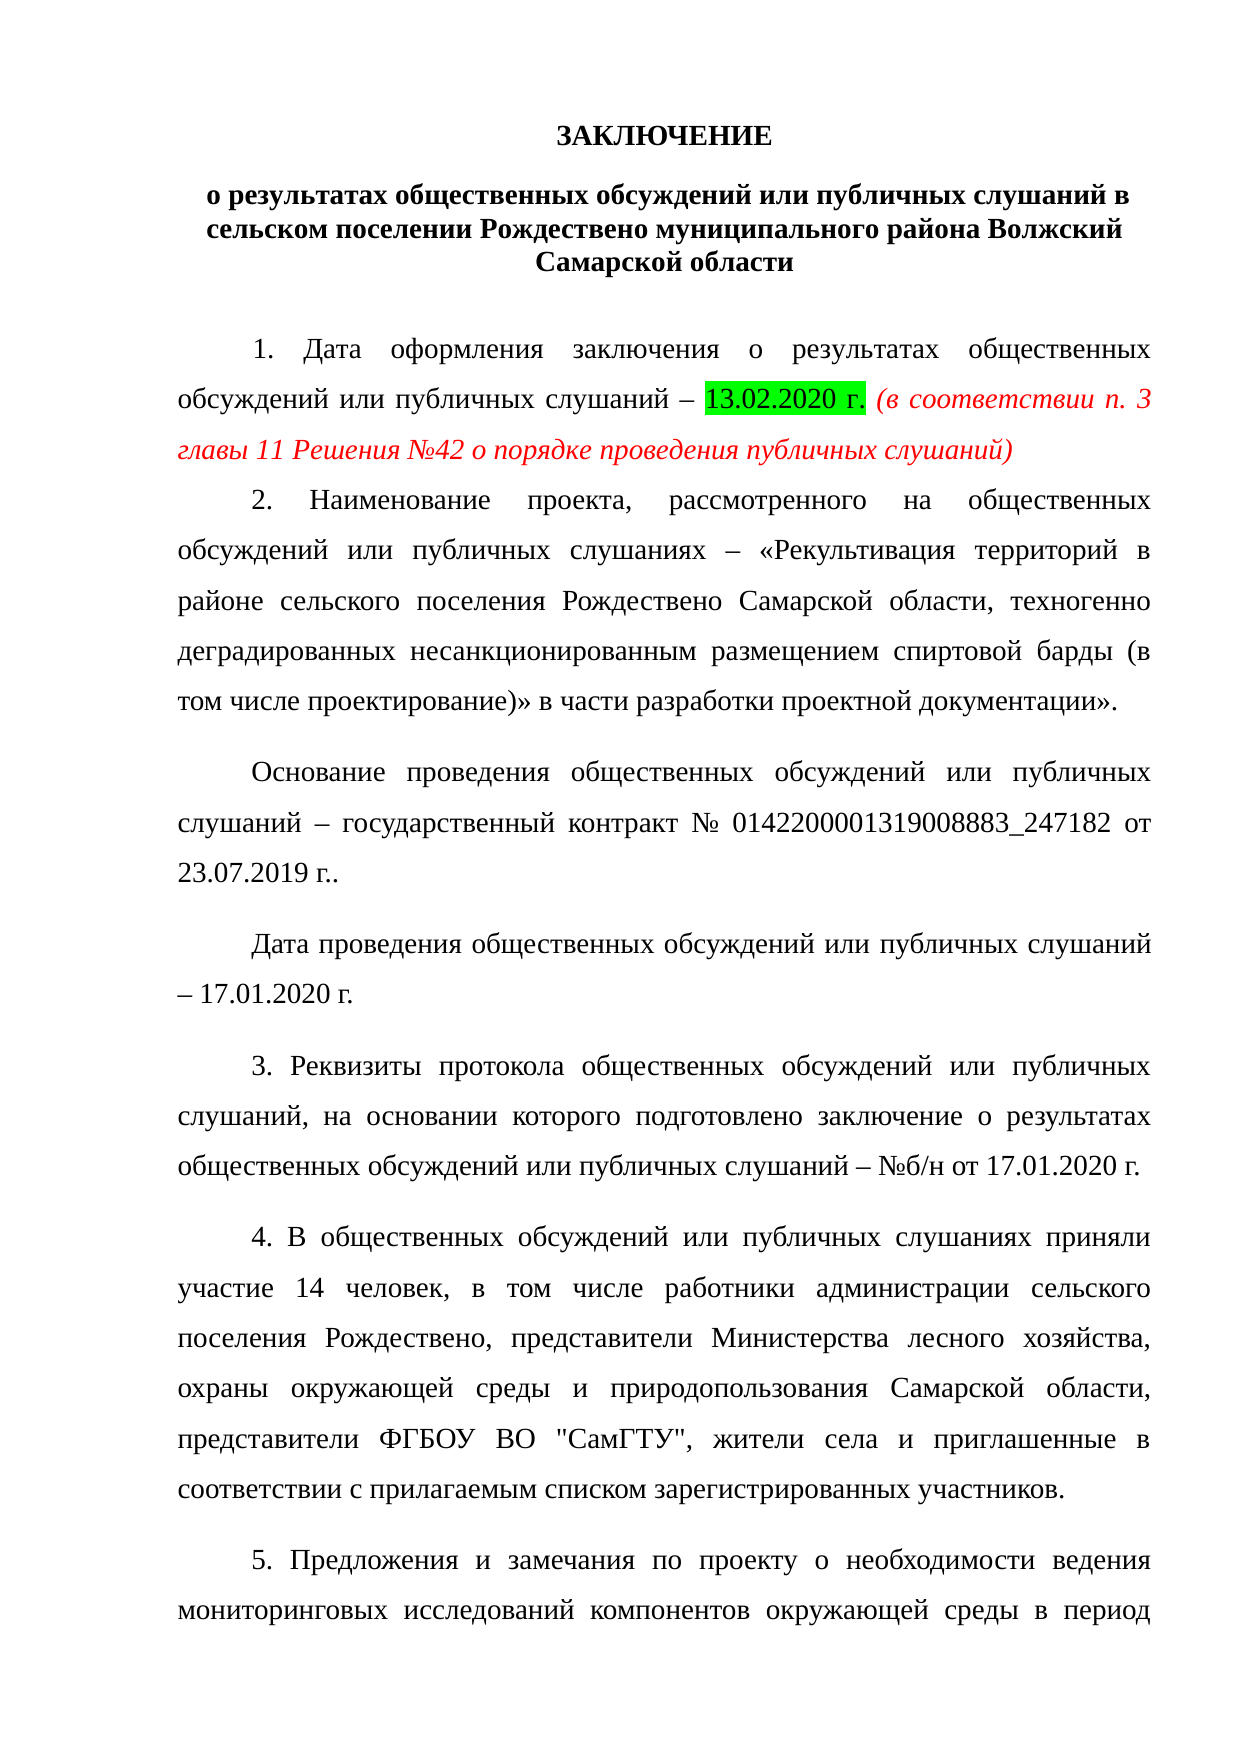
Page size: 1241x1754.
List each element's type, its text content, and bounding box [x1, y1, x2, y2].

text Основание проведения общественных обсуждений или публичных слушаний – государственный контракт № 0142200001319008883_247182 от 23.07.2019 г.. [177, 754, 1152, 889]
text 2. Наименование проекта, рассмотренного на общественных обсуждений или публичных слушаниях – «Рекультивация территорий в районе сельского поселения Рождествено Самарской области, техногенно деградированных несанкционированным размещением спиртовой барды (в том числе проектирование)» в части разработки проектной документации». [177, 482, 1152, 717]
subtitle о результатах общественных обсуждений или публичных слушаний в сельском поселении Рождествено муниципального района Волжский Самарской области [177, 177, 1152, 278]
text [177, 1542, 1152, 1626]
text 1. Дата оформления заключения о результатах общественных обсуждений или публичных слушаний – 13.02.2020 г. (в соответствии п. 3 главы 11 Решения №42 о порядке проведения публичных слушаний) [177, 331, 1152, 465]
text 3. Реквизиты протокола общественных обсуждений или публичных слушаний, на основании которого подготовлено заключение о результатах общественных обсуждений или публичных слушаний – №б/н от 17.01.2020 г. [177, 1048, 1152, 1182]
text ЗАКЛЮЧЕНИЕ [177, 118, 1152, 152]
text 4. В общественных обсуждений или публичных слушаниях приняли участие 14 человек, в том числе работники администрации сельского поселения Рождествено, представители Министерства лесного хозяйства, охраны окружающей среды и природопользования Самарской области, представители ФГБОУ ВО "СамГТУ", жители села и приглашенные в соответствии с прилагаемым списком зарегистрированных участников. [177, 1219, 1152, 1504]
text Дата проведения общественных обсуждений или публичных слушаний – 17.01.2020 г. [177, 926, 1152, 1010]
